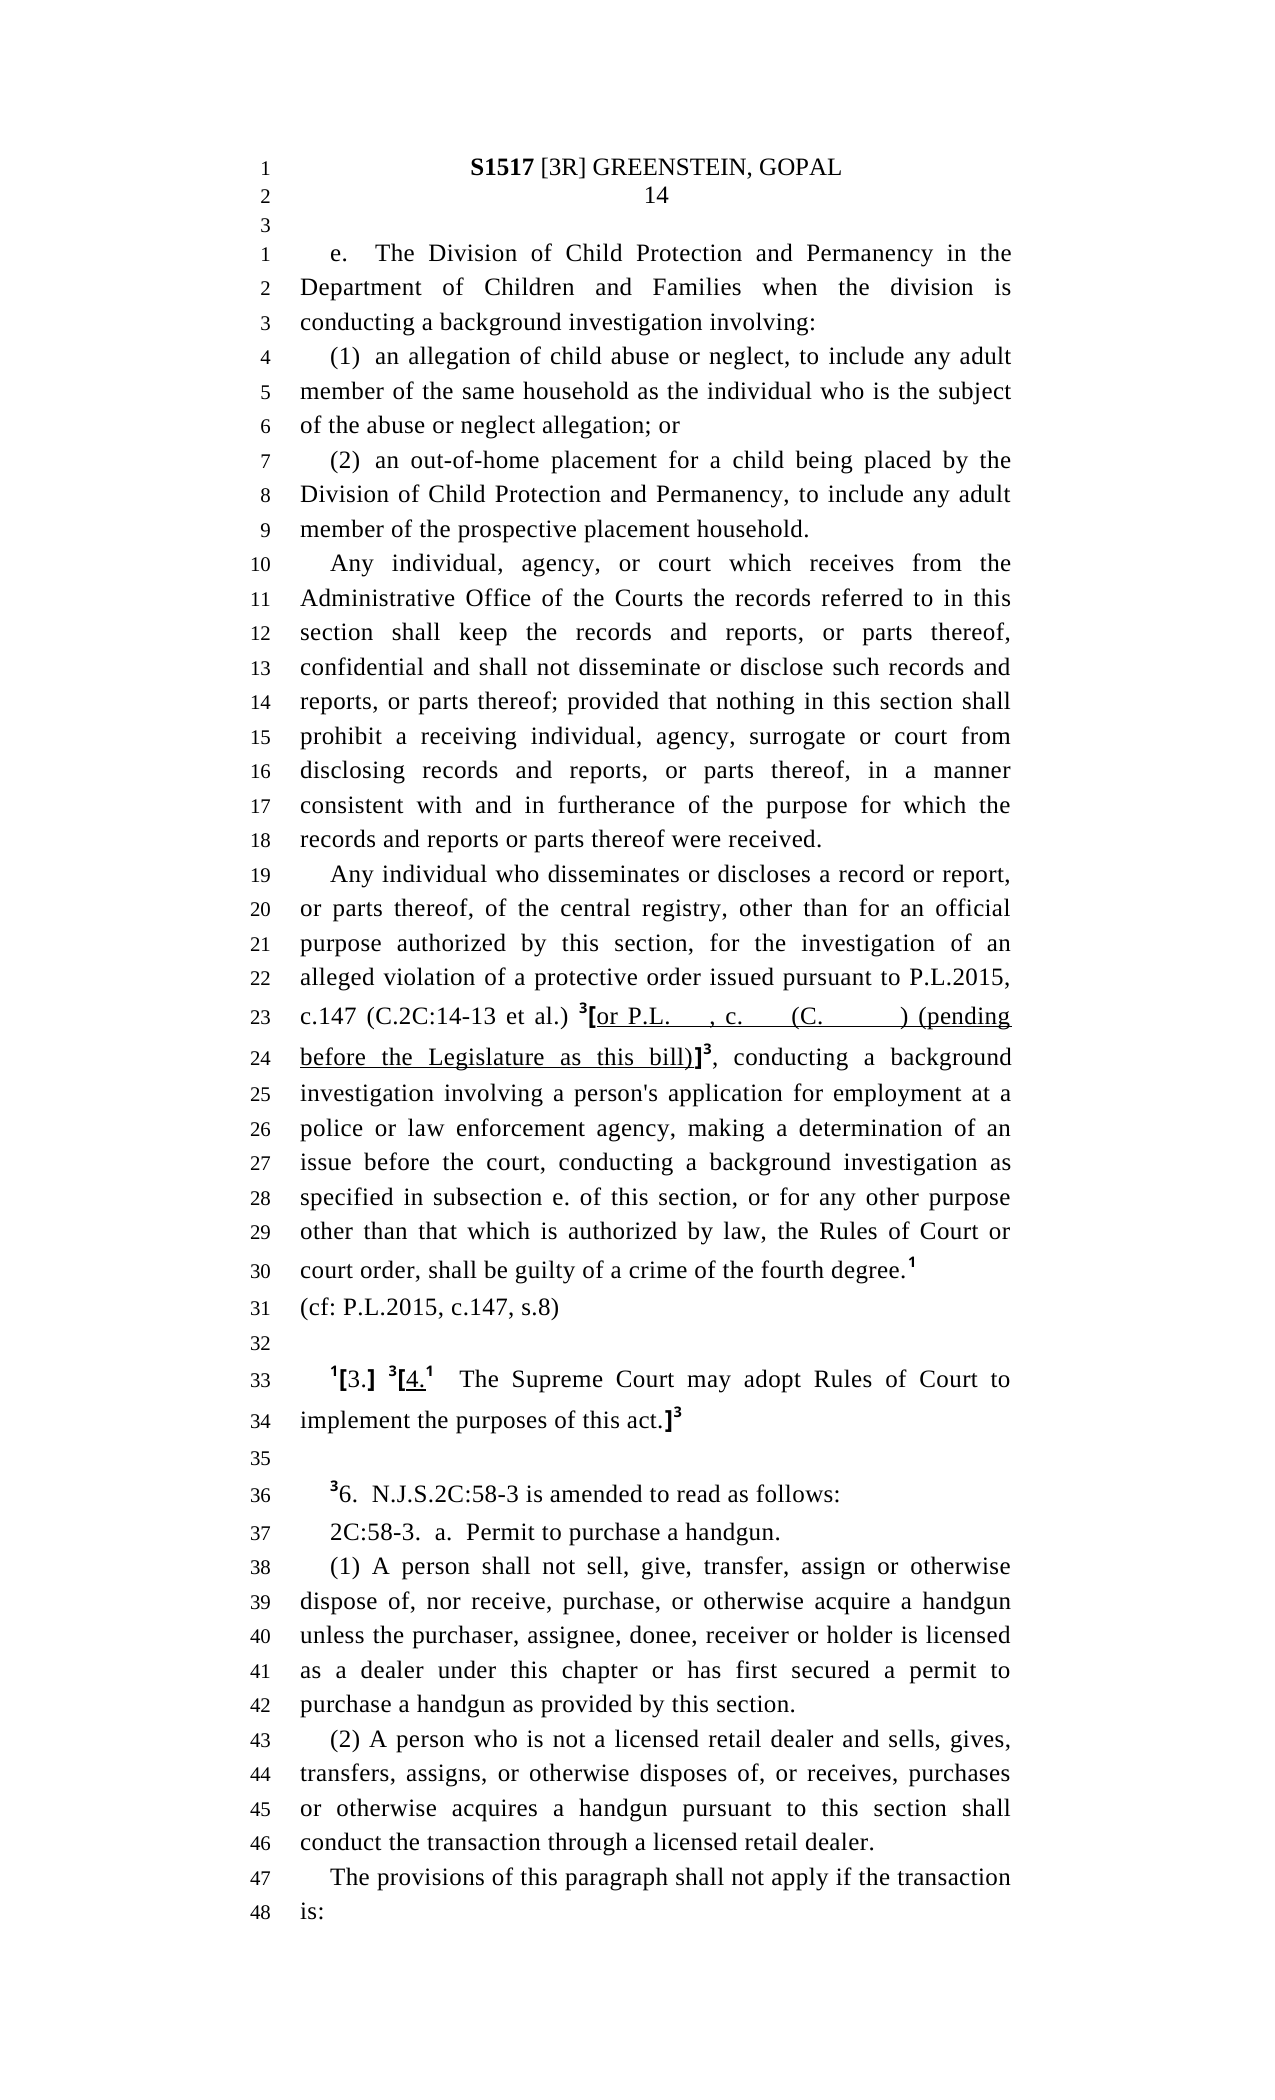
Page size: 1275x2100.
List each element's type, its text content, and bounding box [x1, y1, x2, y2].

text e. The Division of Child Protection and Permanency in the Department of Children and Families when the division is conducting a background investigation involving: [300, 238, 1012, 336]
text (cf: P.L.2015, c.147, s.8) [300, 1292, 1012, 1321]
text Any individual, agency, or court which receives from the Administrative Office of the Courts the records referred to in this section shall keep the records and reports, or parts thereof, confidential and shall not disseminate or disclose such records and reports, or parts thereof; provided that nothing in this section shall prohibit a receiving individual, agency, surrogate or court from disclosing records and reports, or parts thereof, in a manner consistent with and in furtherance of the purpose for which the records and reports or parts thereof were received. [300, 548, 1012, 853]
text (1) an allegation of child abuse or neglect, to include any adult member of the same household as the individual who is the subject of the abuse or neglect allegation; or [300, 341, 1012, 439]
text 36. N.J.S.2C:58-3 is amended to read as follows: [300, 1476, 1012, 1510]
text (2) an out-of-home placement for a child being placed by the Division of Child Protection and Permanency, to include any adult member of the prospective placement household. [300, 445, 1012, 543]
text 2C:58-3. a. Permit to purchase a handgun. [300, 1517, 1012, 1546]
text (1) A person shall not sell, give, transfer, assign or otherwise dispose of, nor receive, purchase, or otherwise acquire a handgun unless the purchaser, assignee, donee, receiver or holder is licensed as a dealer under this chapter or has first secured a permit to purchase a handgun as provided by this section. [300, 1551, 1012, 1718]
text Any individual who disseminates or discloses a record or report, or parts thereof, of the central registry, other than for an official purpose authorized by this section, for the investigation of an alleged violation of a protective order issued pursuant to P.L.2015, c.147 (C.2C:14-13 et al.) 3[or P.L. , c. (C. ) (pending before the Legislature as this bill)]3, conducting a background investigation involving a person's application for employment at a police or law enforcement agency, making a determination of an issue before the court, conducting a background investigation as specified in subsection e. of this section, or for any other purpose other than that which is authorized by law, the Rules of Court or court order, shall be guilty of a crime of the fourth degree.1 [300, 859, 1012, 1286]
text 1[3.] 3[4.1 The Supreme Court may adopt Rules of Court to implement the purposes of this act.]3 [300, 1361, 1012, 1435]
text (2) A person who is not a licensed retail dealer and sells, gives, transfers, assigns, or otherwise disposes of, or receives, purchases or otherwise acquires a handgun pursuant to this section shall conduct the transaction through a licensed retail dealer. [300, 1724, 1012, 1856]
text The provisions of this paragraph shall not apply if the transaction is: [300, 1862, 1012, 1925]
